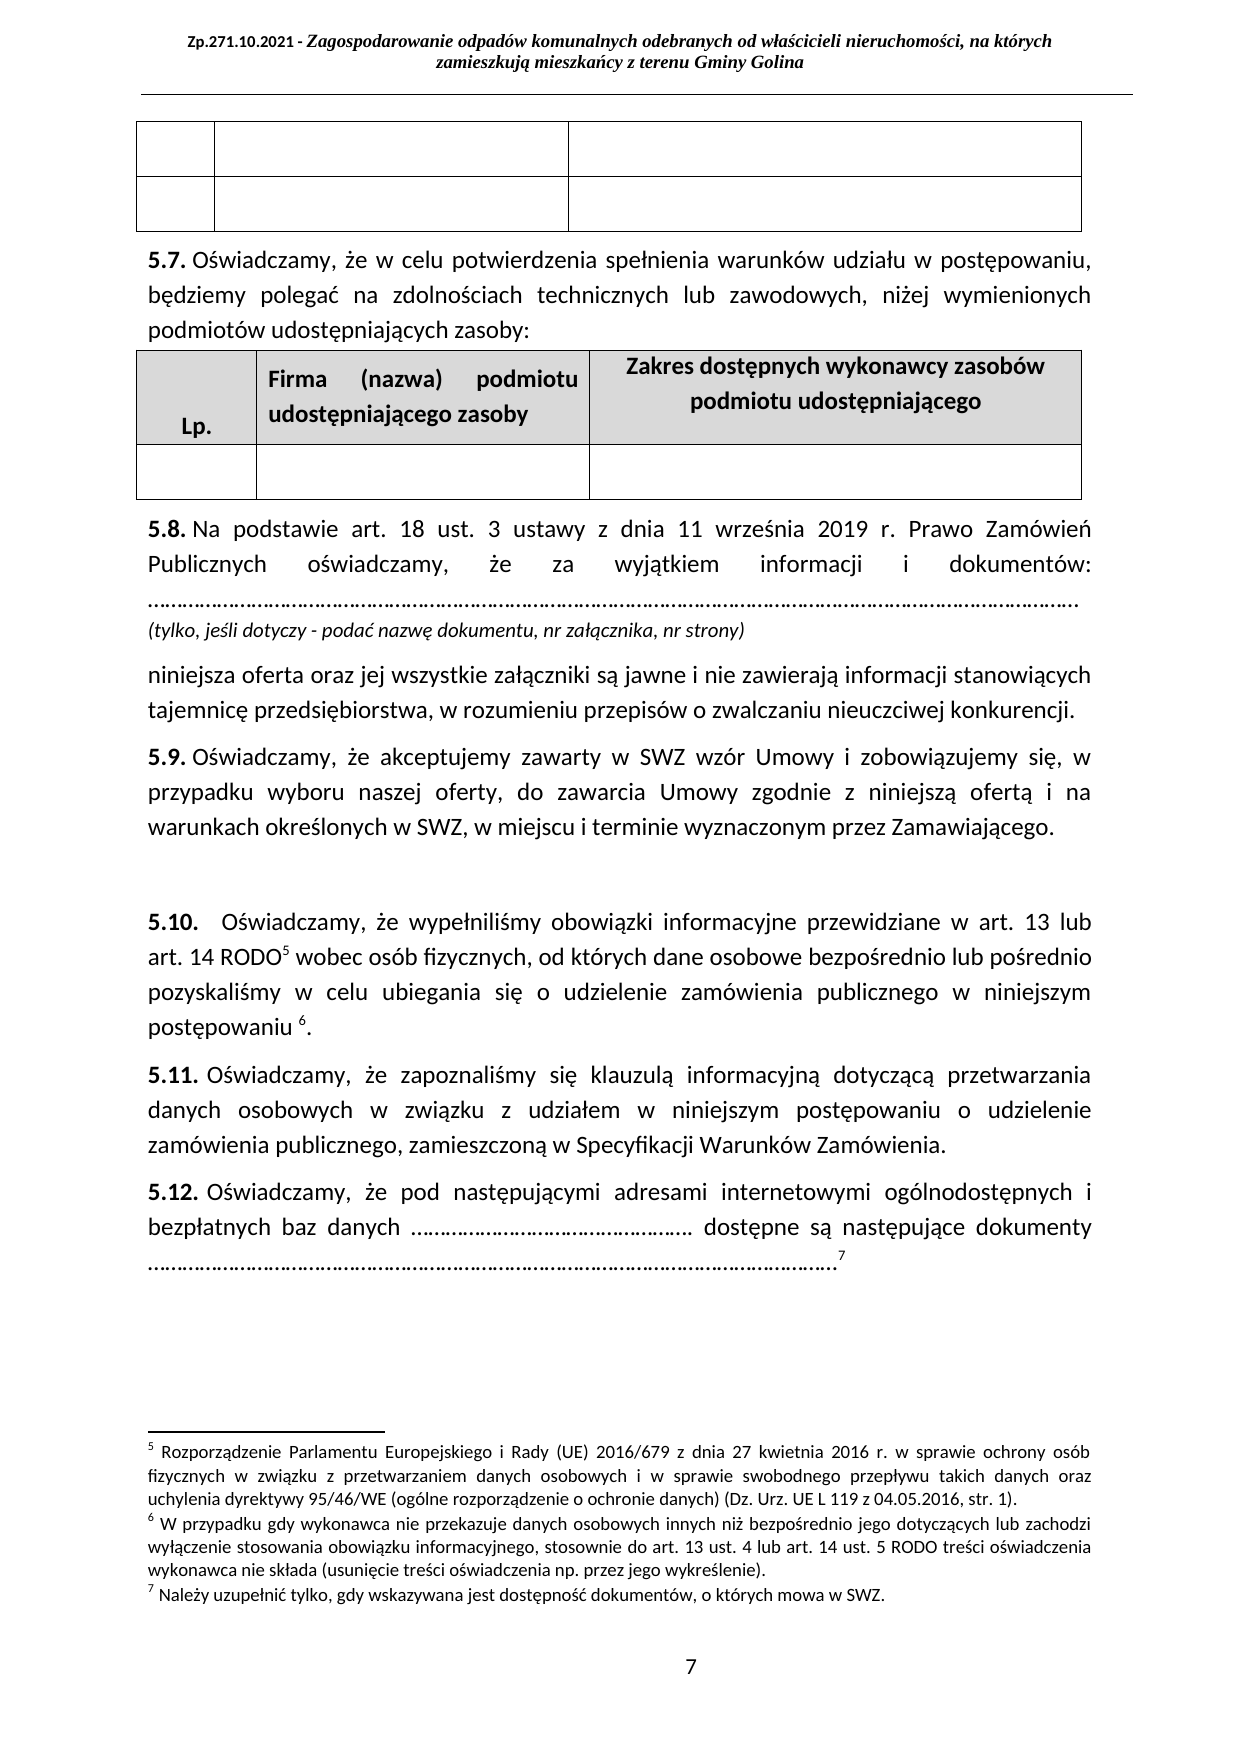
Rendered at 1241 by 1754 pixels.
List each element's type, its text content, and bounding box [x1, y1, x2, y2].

table_cell [137, 177, 214, 231]
list Oświadczamy, że w celu potwierdzenia spełnienia warunków udziału w postępowaniu, będziemy polegać na zdolnościach technicznych lub zawodowych, niżej wymienionych podmiotów udostępniających zasoby: [148, 244, 1093, 345]
table_cell [215, 177, 568, 231]
table_cell [215, 122, 568, 176]
table_cell [137, 445, 256, 499]
table_cell [137, 122, 214, 176]
list Oświadczamy, że pod następującymi adresami internetowymi ogólnodostępnych i bezpłatnych baz danych …………………………………………. dostępne są następujące dokumenty ………………………………………………………………………………………………………… [148, 1176, 1093, 1277]
list Oświadczamy, że akceptujemy zawarty w SWZ wzór Umowy i zobowiązujemy się, w przypadku wyboru naszej oferty, do zawarcia Umowy zgodnie z niniejszą ofertą i na warunkach określonych w SWZ, w miejscu i terminie wyznaczonym przez Zamawiającego. [148, 741, 1093, 842]
table_header Zakres dostępnych wykonawcy zasobów podmiotu udostępniającego [590, 351, 1081, 444]
list Oświadczamy, że wypełniliśmy obowiązki informacyjne przewidziane w art. 13 lub art. 14 RODO wobec osób fizycznych, od których dane osobowe bezpośrednio lub pośrednio pozyskaliśmy w celu ubiegania się o udzielenie zamówienia publicznego w niniejszym postępowaniu . [148, 906, 1093, 1042]
table_cell [257, 445, 589, 499]
table_cell [569, 177, 1081, 231]
table_cell [569, 122, 1081, 176]
table_cell [590, 445, 1081, 499]
list Na podstawie art. 18 ust. 3 ustawy z dnia 11 września 2019 r. Prawo Zamówień Publicznych oświadczamy, że za wyjątkiem informacji i dokumentów: ……………………………………………………………………………………………………………………………………………… (tylko, jeśli dotyczy - podać nazwę dokumentu, nr załącznika, nr strony) [148, 513, 1093, 642]
table_header Lp. [137, 351, 256, 444]
text niniejsza oferta oraz jej wszystkie załączniki są jawne i nie zawierają informacji stanowiących tajemnicę przedsiębiorstwa, w rozumieniu przepisów o zwalczaniu nieuczciwej konkurencji. [148, 659, 1093, 724]
table_header Firma (nazwa) podmiotu udostępniającego zasoby [257, 351, 589, 444]
list Oświadczamy, że zapoznaliśmy się klauzulą informacyjną dotyczącą przetwarzania danych osobowych w związku z udziałem w niniejszym postępowaniu o udzielenie zamówienia publicznego, zamieszczoną w Specyfikacji Warunków Zamówienia. [148, 1059, 1093, 1159]
